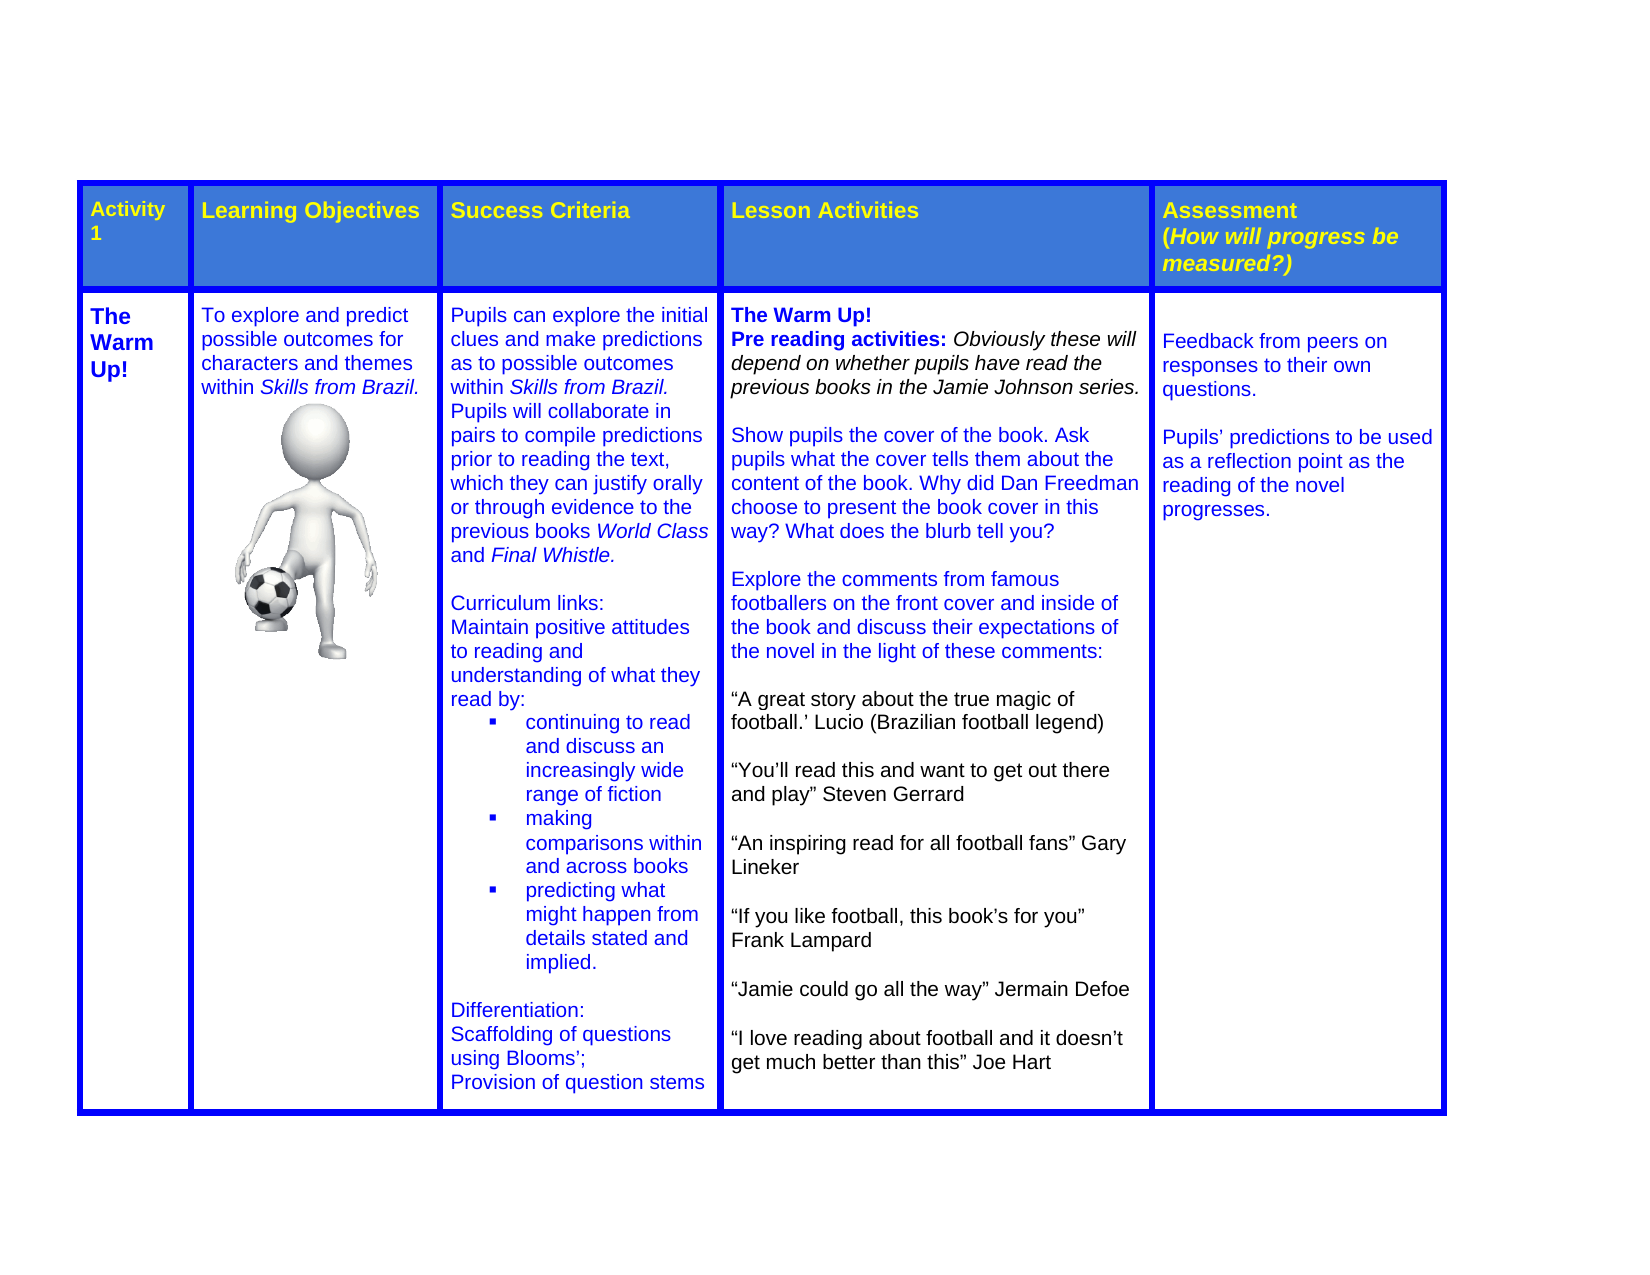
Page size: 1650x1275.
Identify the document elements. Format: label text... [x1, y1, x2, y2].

picture [201, 398, 398, 718]
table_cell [724, 293, 1149, 1109]
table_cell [1155, 293, 1441, 1109]
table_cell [443, 293, 717, 1109]
table_cell The Warm Up! [83, 293, 188, 1109]
table_header Activity 1 [83, 186, 188, 286]
table_header Assessment (How will progress be measured?) [1155, 186, 1441, 286]
table_header Lesson Activities [724, 186, 1149, 286]
table_header Success Criteria [443, 186, 717, 286]
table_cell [194, 293, 437, 1109]
table_header Learning Objectives [194, 186, 437, 286]
